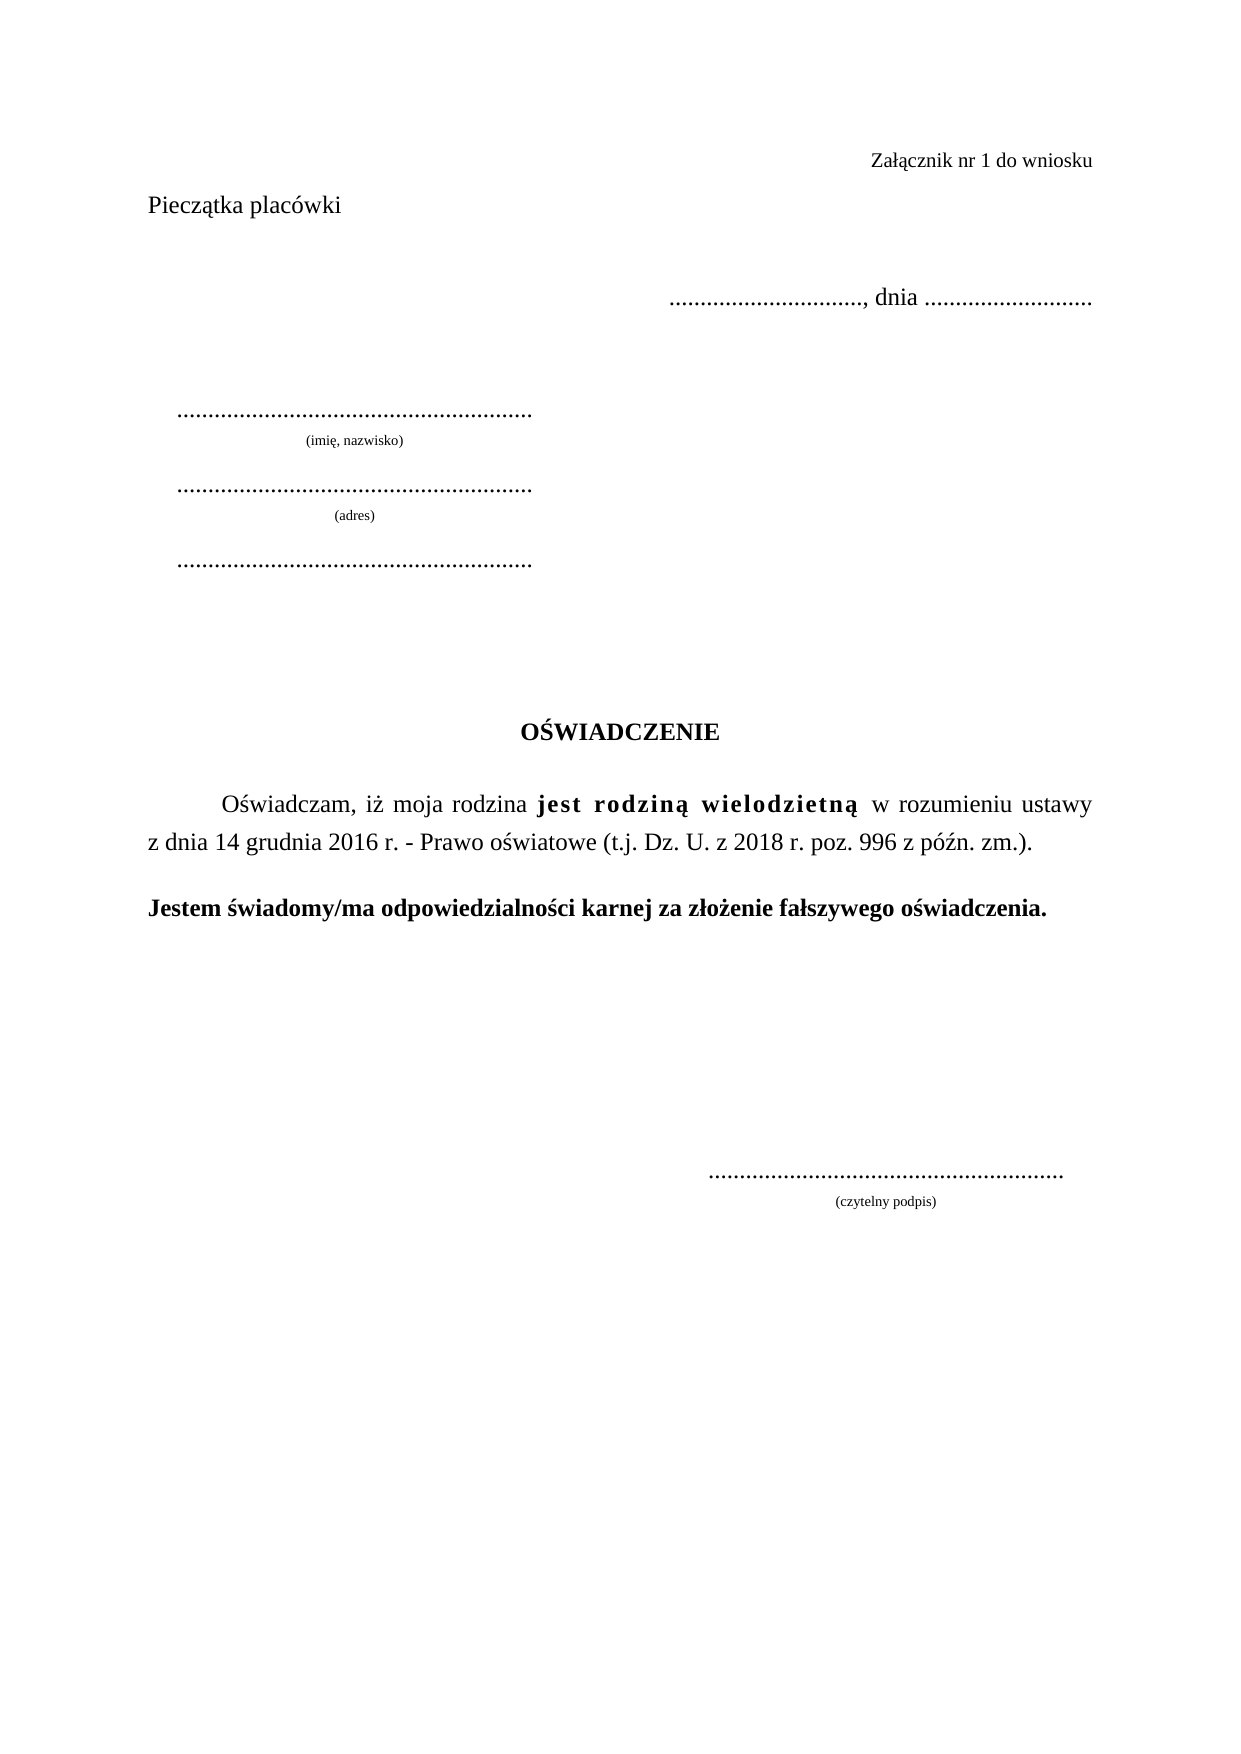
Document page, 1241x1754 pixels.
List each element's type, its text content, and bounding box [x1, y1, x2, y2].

text (czytelny podpis) [679, 1186, 1093, 1223]
text ......................................................... [679, 1148, 1093, 1186]
text Jestem świadomy/ma odpowiedzialności karnej za złożenie fałszywego oświadczenia. [148, 886, 1093, 923]
text OŚWIADCZENIE [148, 717, 1093, 745]
text ..............................., dnia ........................... [148, 275, 1093, 313]
text Oświadczam, iż moja rodzina jest rodziną wielodzietną w rozumieniu ustawy z dnia 14 grudnia 2016 r. - Prawo oświatowe (t.j. Dz. U. z 2018 r. poz. 996 z późn. zm.). [148, 783, 1093, 858]
text Pieczątka placówki [148, 190, 1093, 219]
text (imię, nazwisko) [148, 425, 561, 463]
text (adres) [148, 500, 561, 538]
text ......................................................... [148, 463, 561, 500]
text Załącznik nr 1 do wniosku [148, 148, 1093, 172]
text ......................................................... [148, 388, 561, 425]
text ......................................................... [148, 538, 561, 575]
